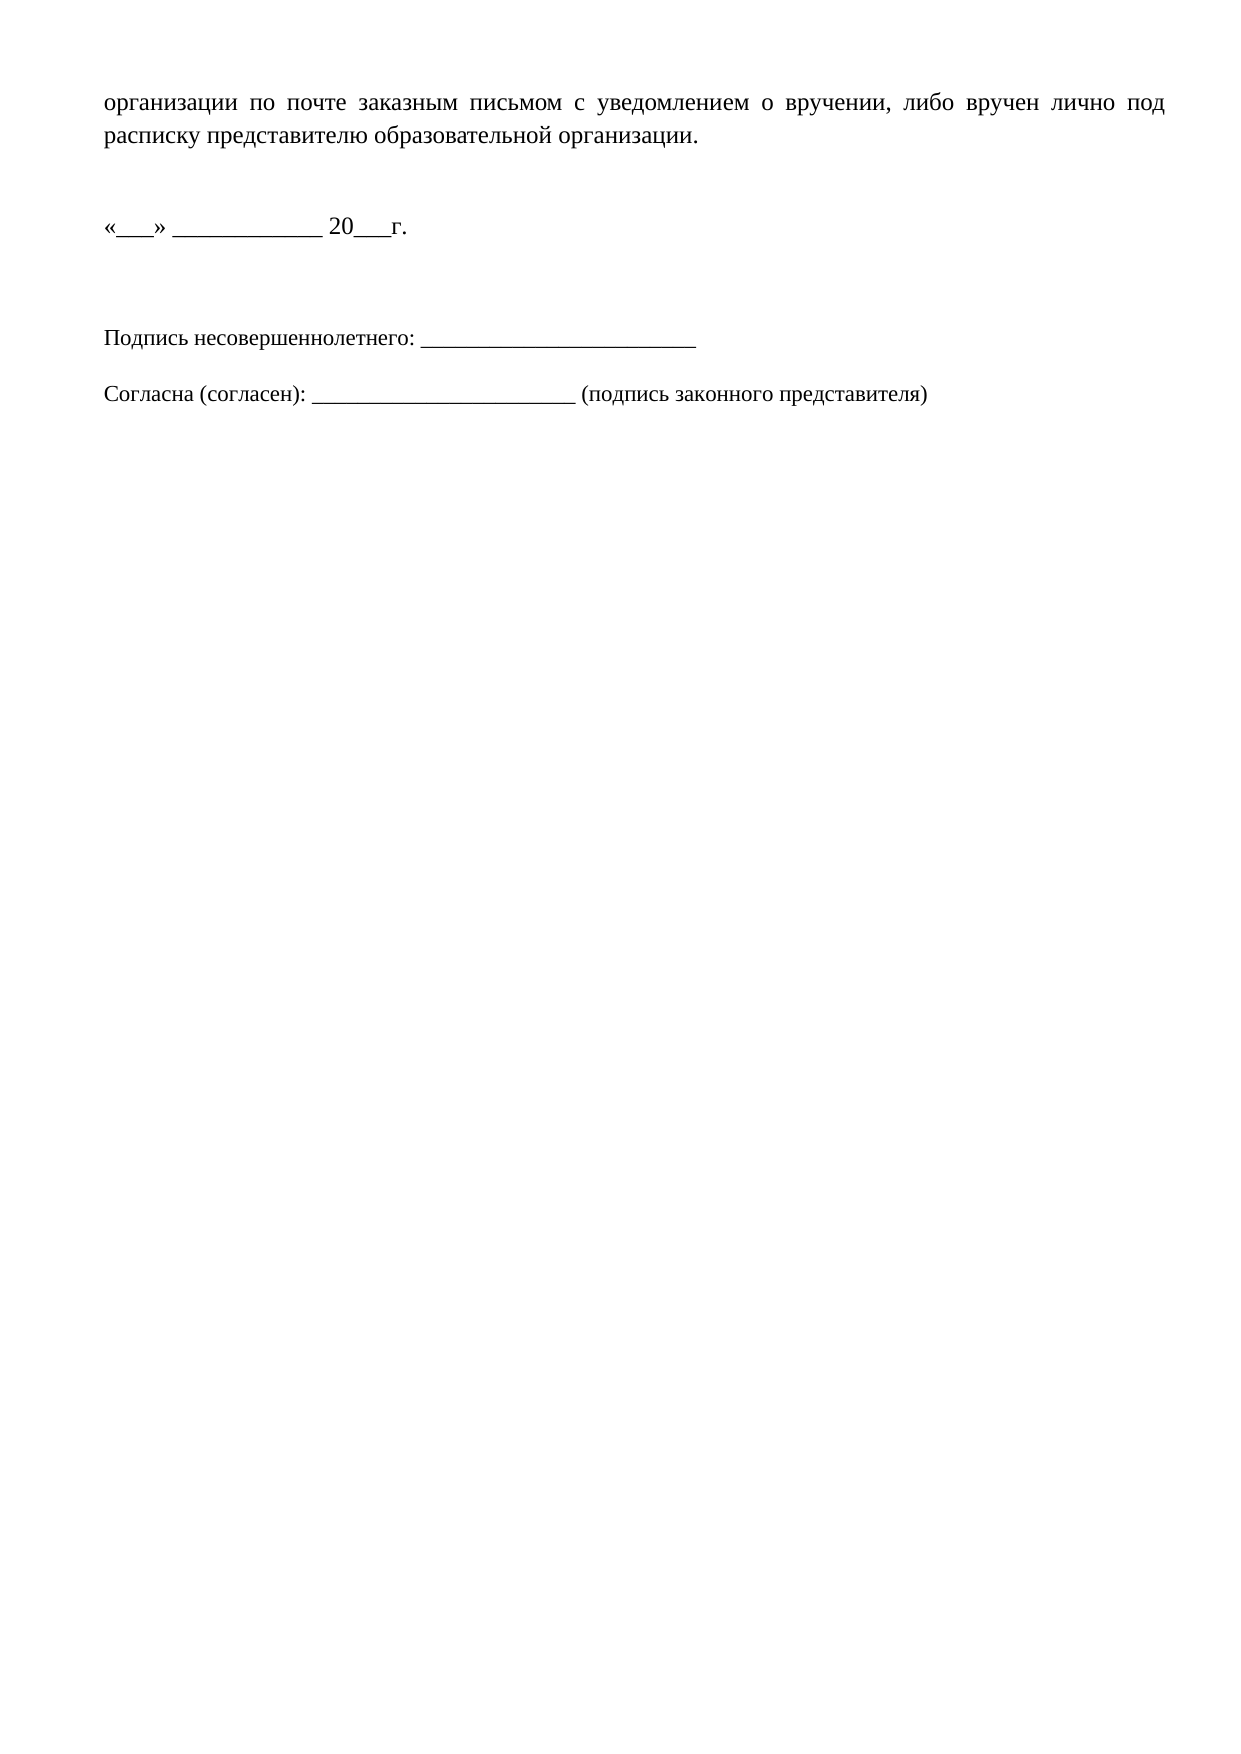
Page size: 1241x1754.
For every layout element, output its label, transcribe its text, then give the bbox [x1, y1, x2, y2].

text Согласна (согласен): _______________________ (подпись законного представителя) [103, 380, 1167, 406]
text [103, 87, 1167, 149]
text Подпись несовершеннолетнего: ________________________ [103, 324, 1167, 351]
text «___» ____________ 20___г. [103, 211, 1167, 240]
